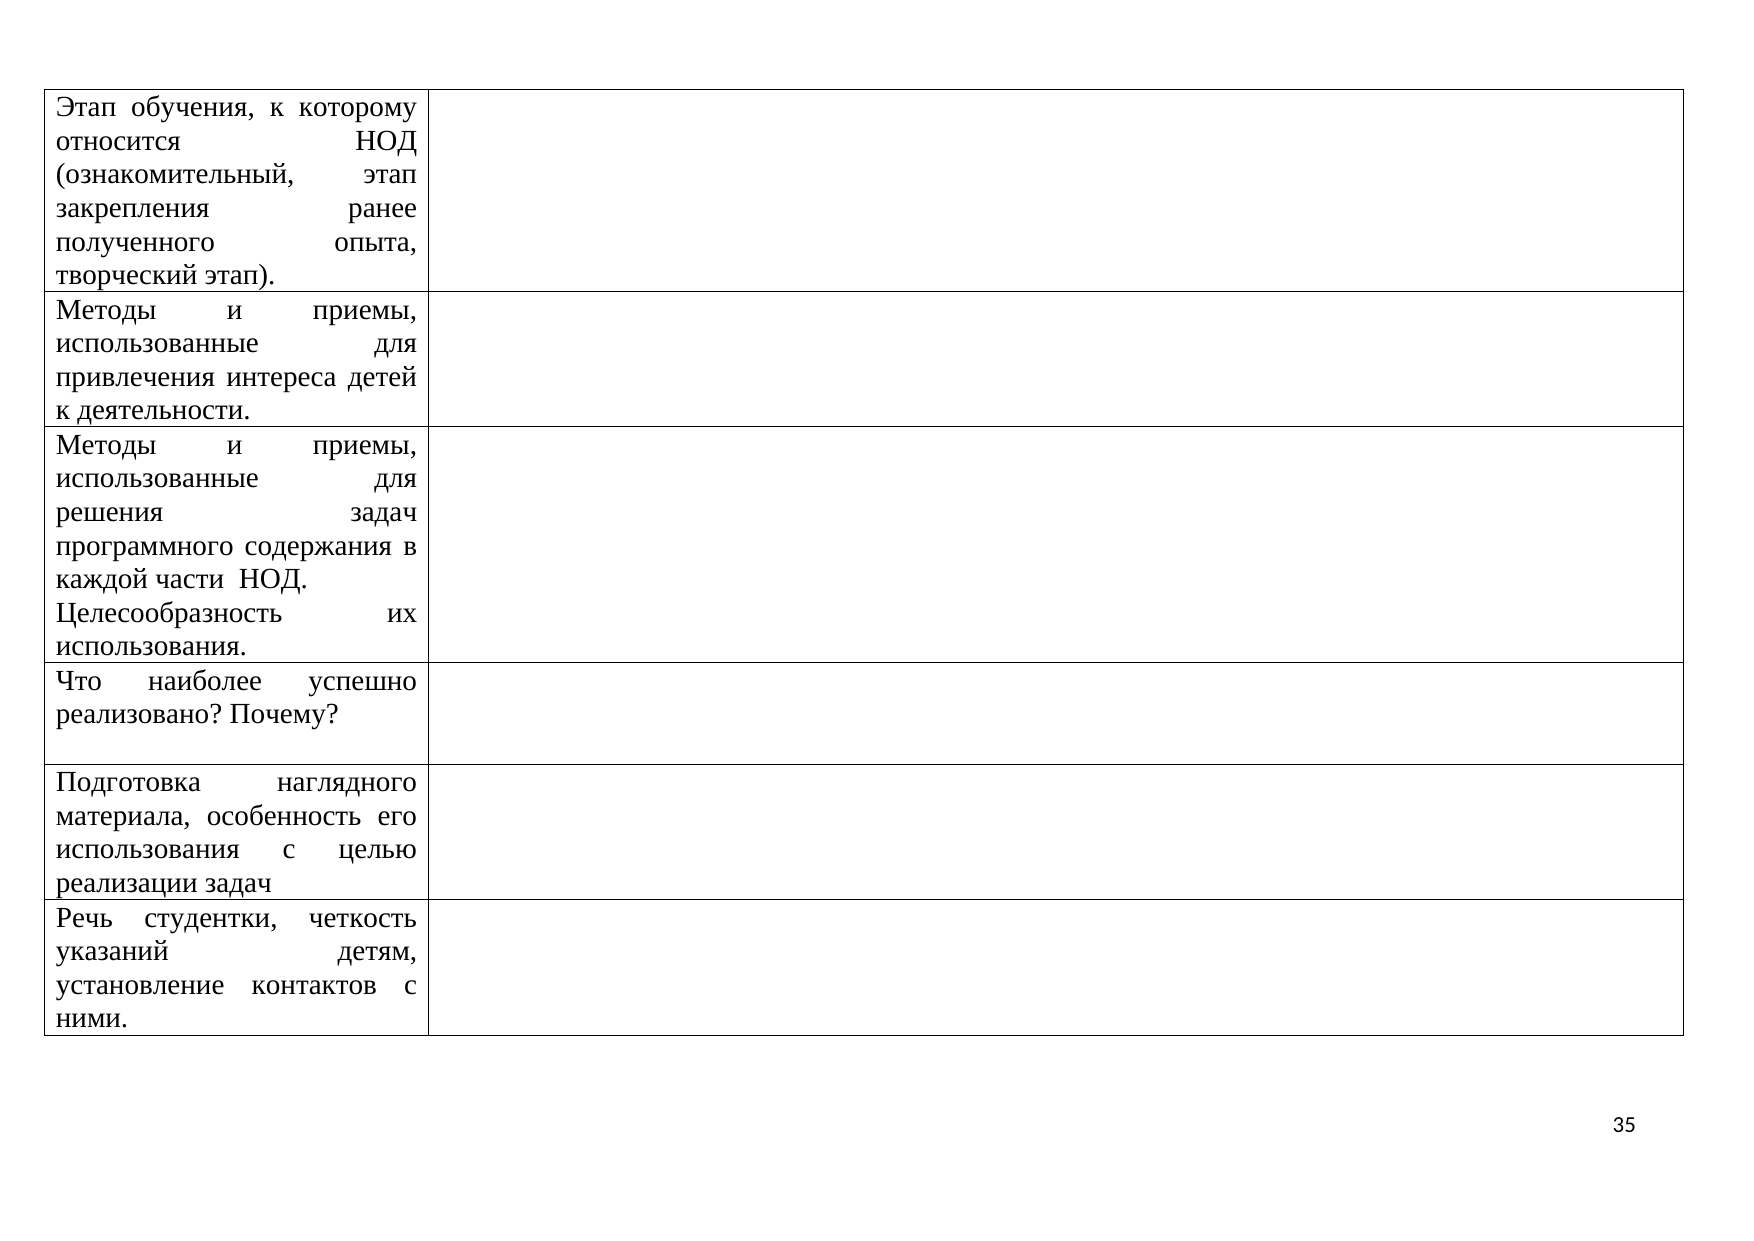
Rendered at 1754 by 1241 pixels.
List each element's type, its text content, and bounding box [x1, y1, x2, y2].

table_cell Что наиболее успешно реализовано? Почему? [45, 663, 428, 763]
table_cell Методы и приемы, использованные для привлечения интереса детей к деятельности. [45, 292, 428, 426]
table_cell [429, 900, 1683, 1035]
table_cell Методы и приемы, использованные для решения задач программного содержания в каждой части НОД. Целесообразность их использования. [45, 427, 428, 662]
table_cell [429, 663, 1683, 763]
table_cell [429, 90, 1683, 291]
table_cell [429, 292, 1683, 426]
table_cell Этап обучения, к которому относится НОД (ознакомительный, этап закрепления ранее полученного опыта, творческий этап). [45, 90, 428, 291]
table_cell [429, 427, 1683, 662]
table_cell [429, 765, 1683, 899]
table_cell Речь студентки, четкость указаний детям, установление контактов с ними. [45, 900, 428, 1035]
table_cell Подготовка наглядного материала, особенность его использования с целью реализации задач [45, 765, 428, 899]
